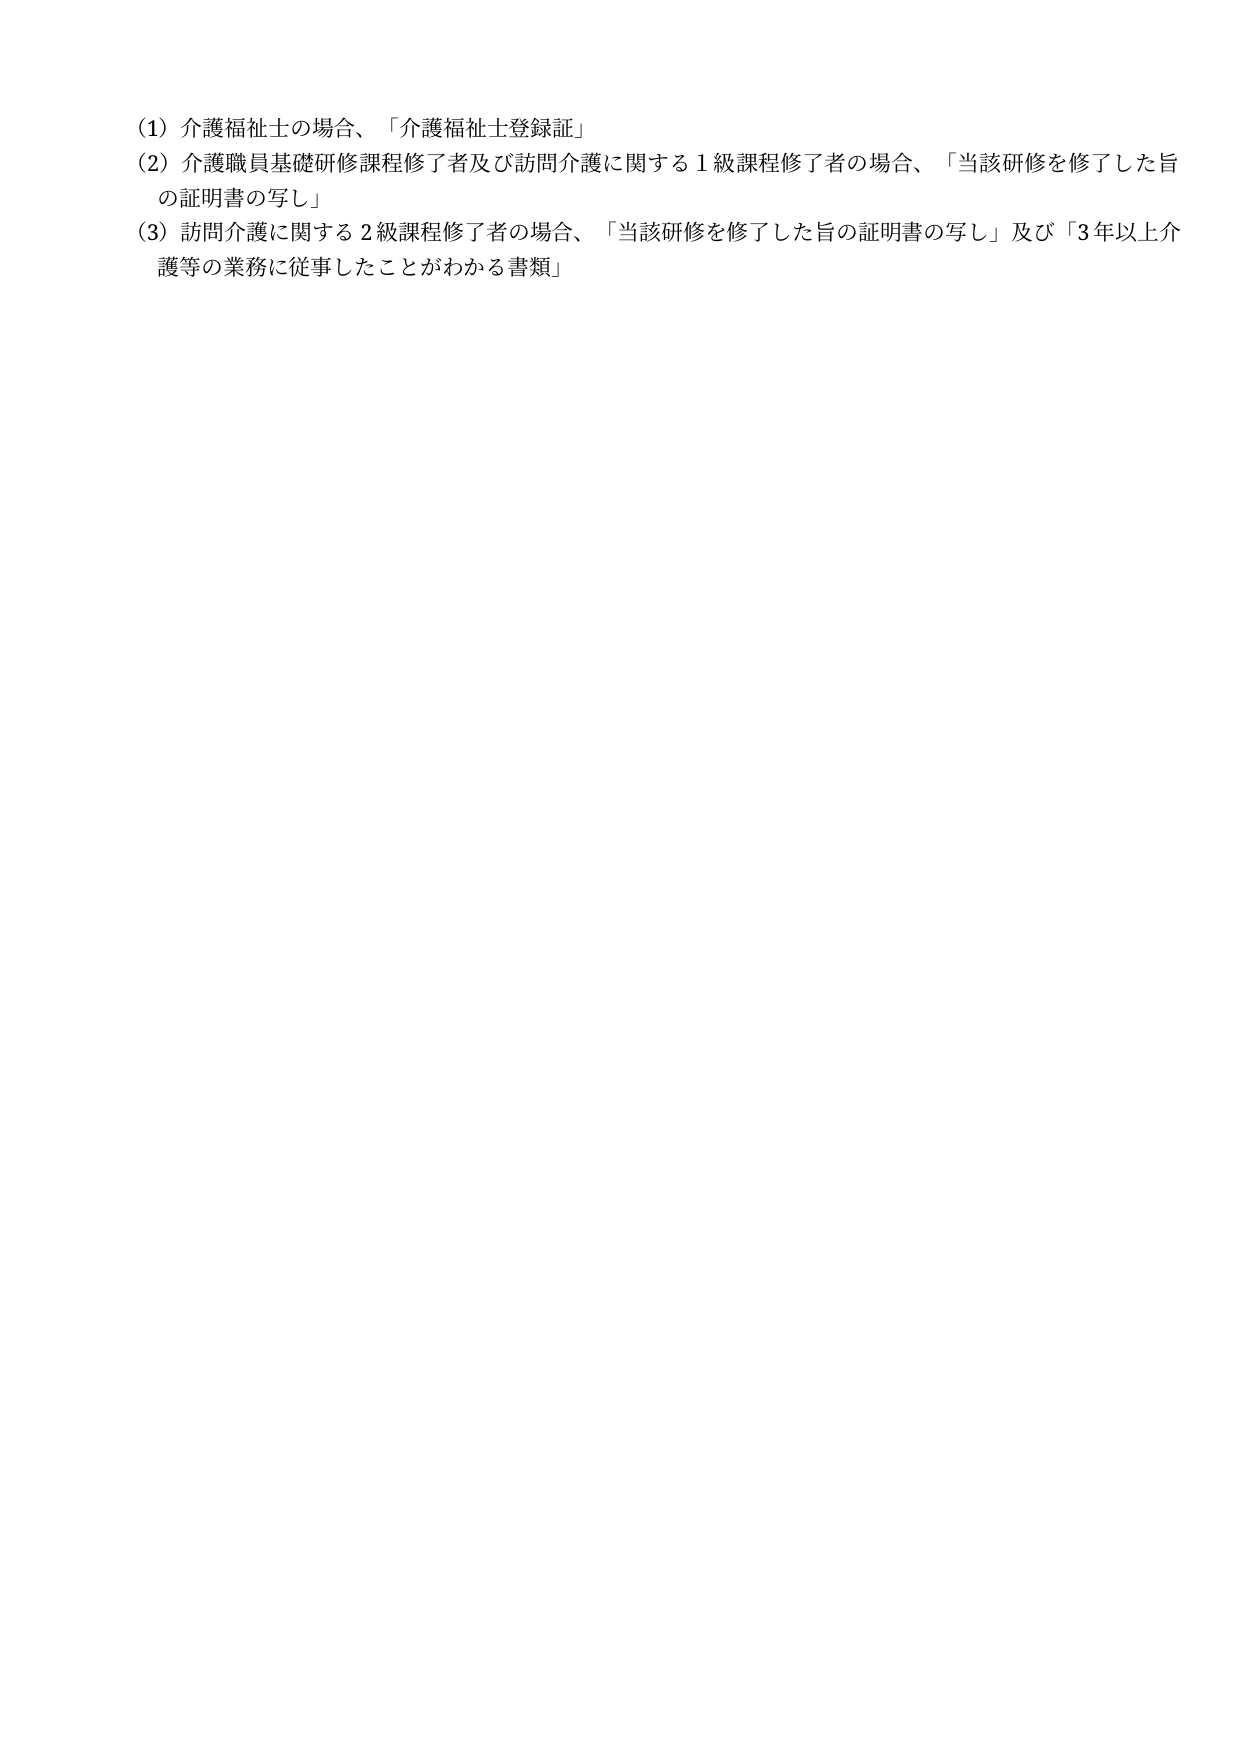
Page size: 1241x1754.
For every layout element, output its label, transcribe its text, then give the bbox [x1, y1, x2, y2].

text （1）介護福祉士の場合、「介護福祉士登録証」 [59, 109, 1181, 144]
text （3）訪問介護に関する2級課程修了者の場合、「当該研修を修了した旨の証明書の写し」及び「3年以上介護等の業務に従事したことがわかる書類」 [125, 214, 1181, 284]
text （2）介護職員基礎研修課程修了者及び訪問介護に関する１級課程修了者の場合、「当該研修を修了した旨の証明書の写し」 [125, 144, 1181, 214]
